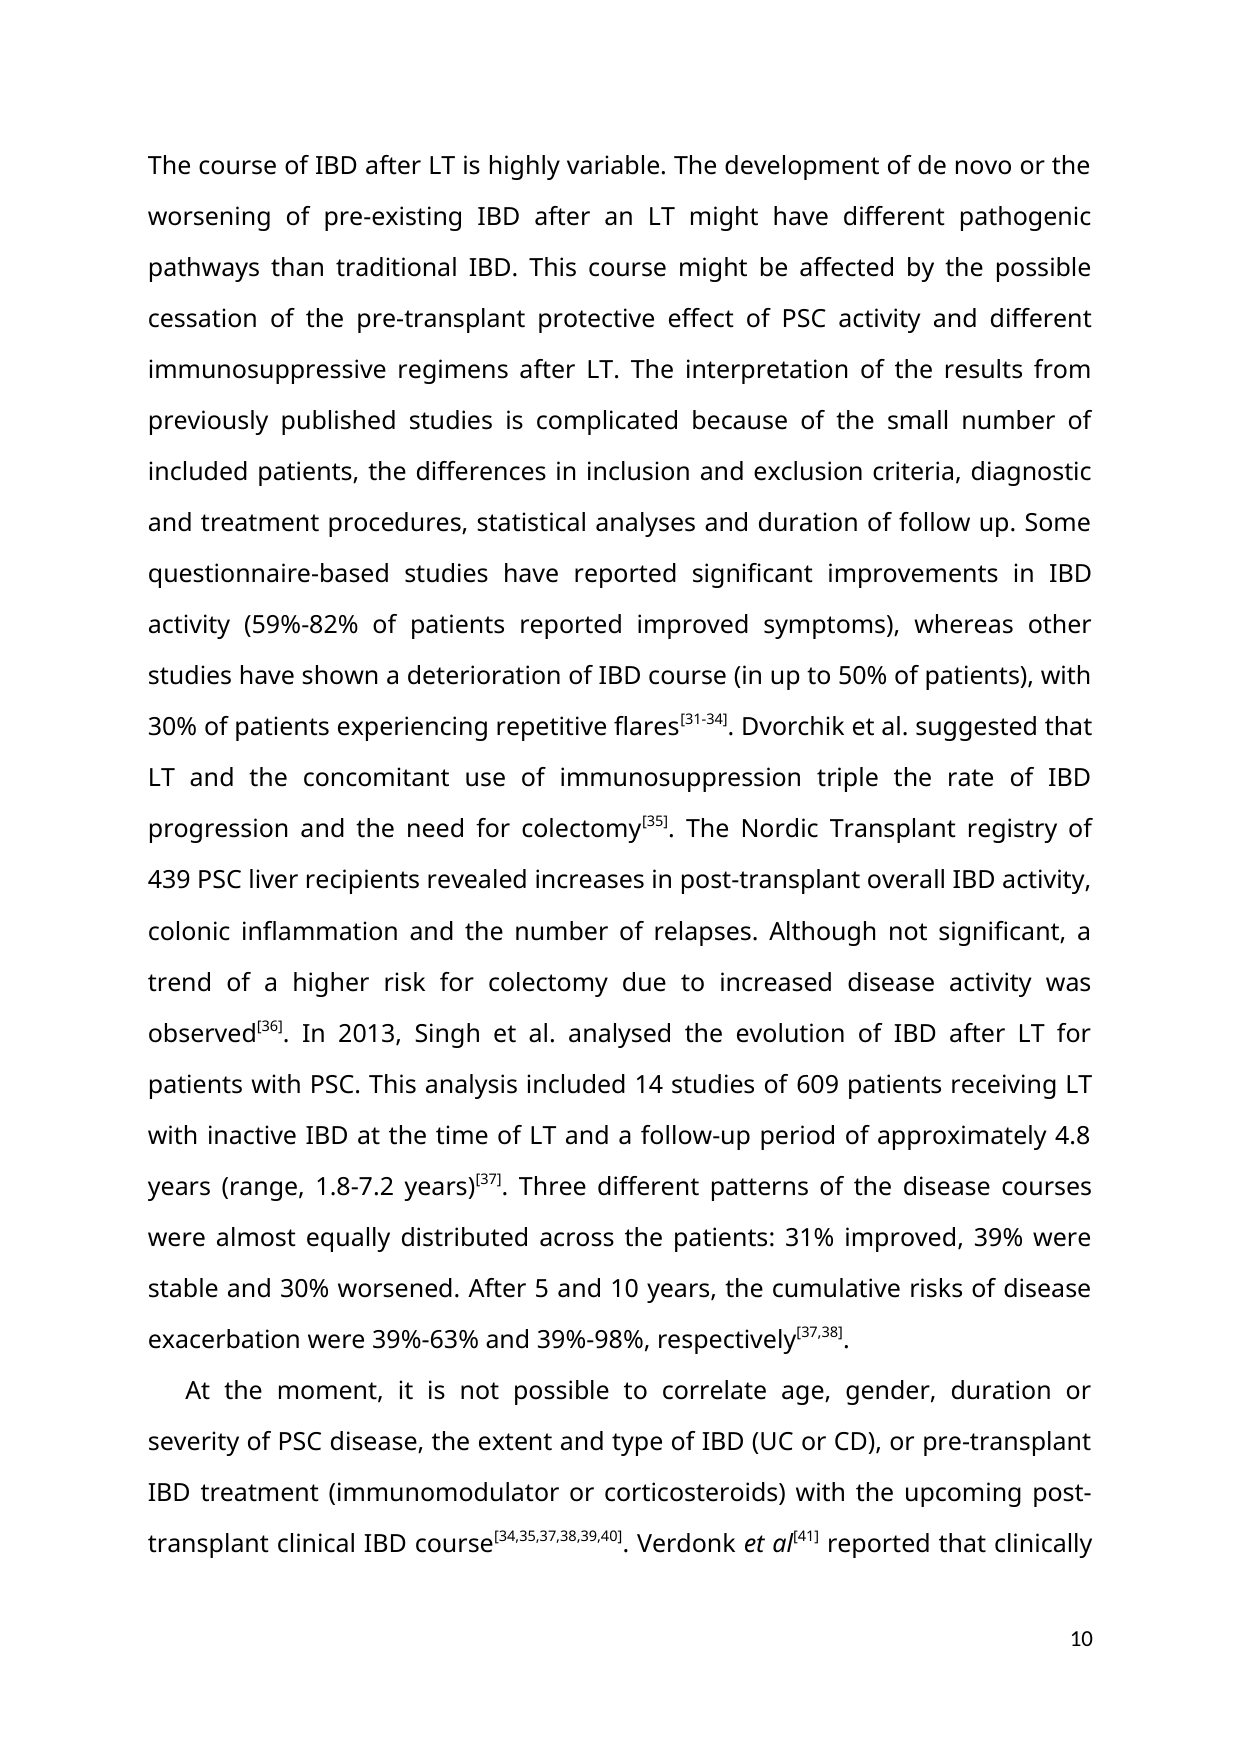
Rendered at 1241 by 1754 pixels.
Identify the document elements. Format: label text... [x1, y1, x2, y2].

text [148, 1373, 1093, 1560]
text The course of IBD after LT is highly variable. The development of de novo or the worsening of pre-existing IBD after an LT might have different pathogenic pathways than traditional IBD. This course might be affected by the possible cessation of the pre-transplant protective effect of PSC activity and different immunosuppressive regimens after LT. The interpretation of the results from previously published studies is complicated because of the small number of included patients, the differences in inclusion and exclusion criteria, diagnostic and treatment procedures, statistical analyses and duration of follow up. Some questionnaire-based studies have reported significant improvements in IBD activity (59%-82% of patients reported improved symptoms), whereas other studies have shown a deterioration of IBD course (in up to 50% of patients), with 30% of patients experiencing repetitive flares[31-34]. Dvorchik et al. suggested that LT and the concomitant use of immunosuppression triple the rate of IBD progression and the need for colectomy[35]. The Nordic Transplant registry of 439 PSC liver recipients revealed increases in post-transplant overall IBD activity, colonic inflammation and the number of relapses. Although not significant, a trend of a higher risk for colectomy due to increased disease activity was observed[36]. In 2013, Singh et al. analysed the evolution of IBD after LT for patients with PSC. This analysis included 14 studies of 609 patients receiving LT with inactive IBD at the time of LT and a follow-up period of approximately 4.8 years (range, 1.8-7.2 years)[37]. Three different patterns of the disease courses were almost equally distributed across the patients: 31% improved, 39% were stable and 30% worsened. After 5 and 10 years, the cumulative risks of disease exacerbation were 39%-63% and 39%-98%, respectively[37,38]. [148, 148, 1093, 1356]
